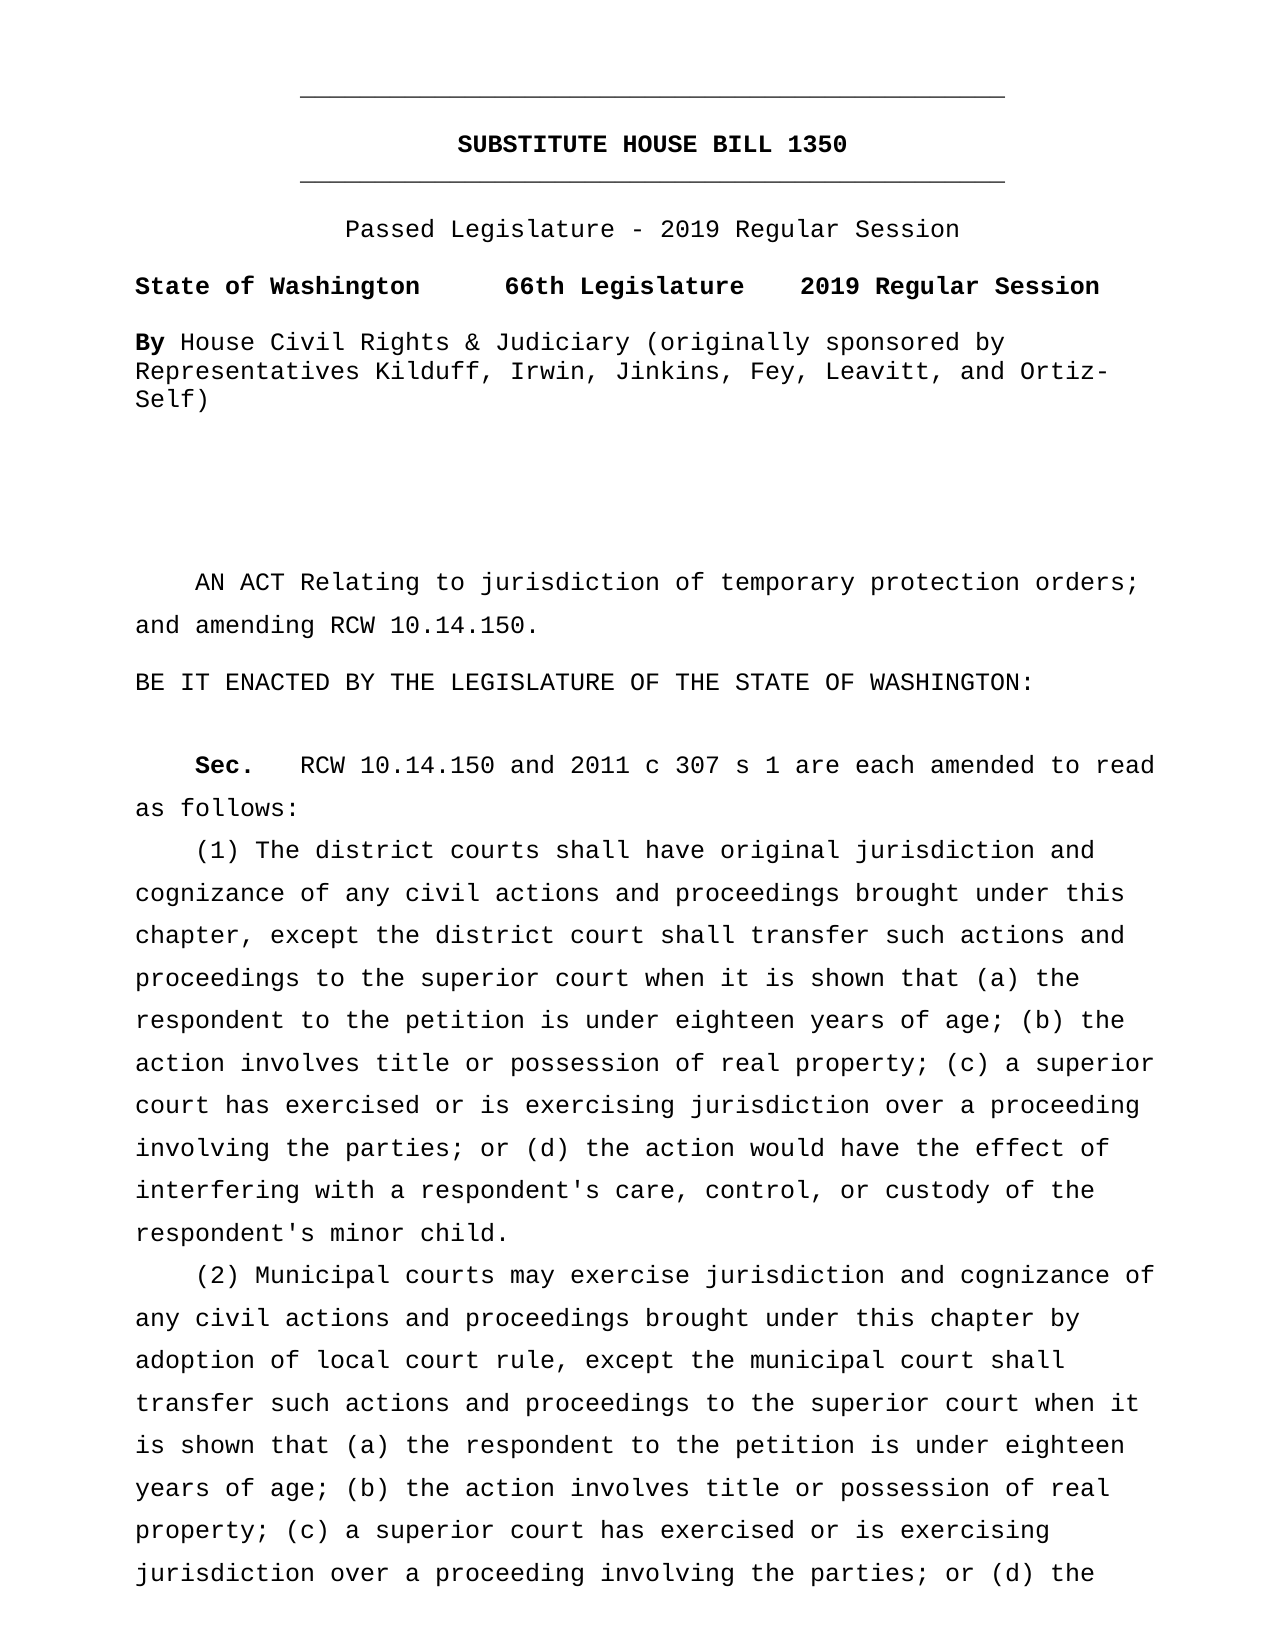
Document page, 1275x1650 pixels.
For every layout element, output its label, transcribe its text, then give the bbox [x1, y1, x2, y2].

text State of Washington 66th Legislature 2019 Regular Session [135, 273, 1170, 302]
text AN ACT Relating to jurisdiction of temporary protection orders; and amending RCW 10.14.150. [135, 557, 1170, 642]
text By House Civil Rights & Judiciary (originally sponsored by Representatives Kilduff, Irwin, Jinkins, Fey, Leavitt, and Ortiz-Self) [135, 330, 1170, 415]
text SUBSTITUTE HOUSE BILL 1350 [135, 132, 1170, 160]
text Passed Legislature - 2019 Regular Session [135, 217, 1170, 245]
text Sec. RCW 10.14.150 and 2011 c 307 s 1 are each amended to read as follows: [135, 740, 1170, 825]
text _______________________________________________ [135, 160, 1170, 188]
text (1) The district courts shall have original jurisdiction and cognizance of any civil actions and proceedings brought under this chapter, except the district court shall transfer such actions and proceedings to the superior court when it is shown that (a) the respondent to the petition is under eighteen years of age; (b) the action involves title or possession of real property; (c) a superior court has exercised or is exercising jurisdiction over a proceeding involving the parties; or (d) the action would have the effect of interfering with a respondent's care, control, or custody of the respondent's minor child. [135, 825, 1170, 1250]
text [135, 1250, 1170, 1590]
text _______________________________________________ [135, 75, 1170, 103]
text BE IT ENACTED BY THE LEGISLATURE OF THE STATE OF WASHINGTON: [135, 670, 1170, 698]
